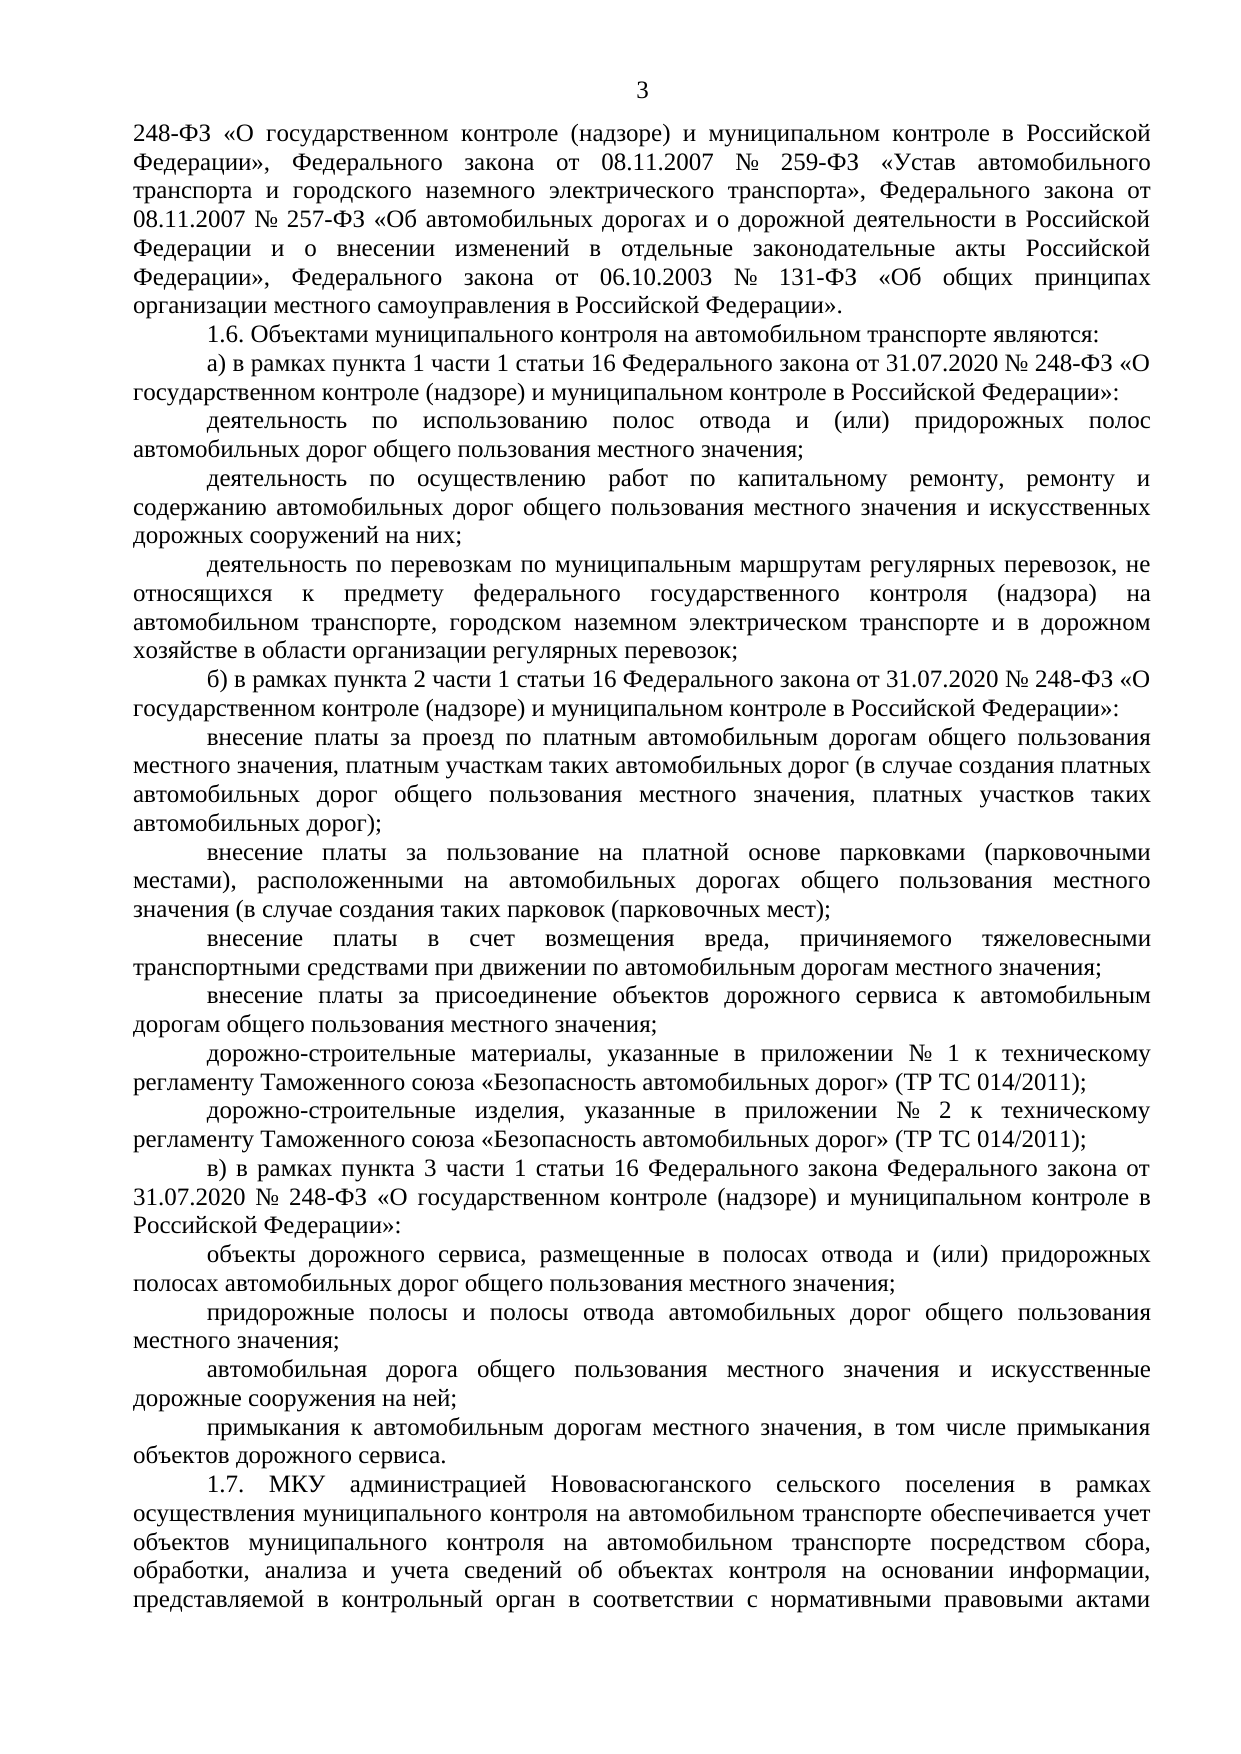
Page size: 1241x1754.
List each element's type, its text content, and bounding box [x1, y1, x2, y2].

text внесение платы за проезд по платным автомобильным дорогам общего пользования местного значения, платным участкам таких автомобильных дорог (в случае создания платных автомобильных дорог общего пользования местного значения, платных участков таких автомобильных дорог); [133, 722, 1152, 837]
text автомобильная дорога общего пользования местного значения и искусственные дорожные сооружения на ней; [133, 1354, 1152, 1412]
text а) в рамках пункта 1 части 1 статьи 16 Федерального закона от 31.07.2020 № 248-ФЗ «О государственном контроле (надзоре) и муниципальном контроле в Российской Федерации»: [133, 348, 1152, 406]
text придорожные полосы и полосы отвода автомобильных дорог общего пользования местного значения; [133, 1297, 1152, 1354]
text б) в рамках пункта 2 части 1 статьи 16 Федерального закона от 31.07.2020 № 248-ФЗ «О государственном контроле (надзоре) и муниципальном контроле в Российской Федерации»: [133, 664, 1152, 722]
text деятельность по использованию полос отвода и (или) придорожных полос автомобильных дорог общего пользования местного значения; [133, 406, 1152, 463]
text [133, 1469, 1152, 1613]
text внесение платы в счет возмещения вреда, причиняемого тяжеловесными транспортными средствами при движении по автомобильным дорогам местного значения; [133, 923, 1152, 981]
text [133, 118, 1152, 319]
text внесение платы за пользование на платной основе парковками (парковочными местами), расположенными на автомобильных дорогах общего пользования местного значения (в случае создания таких парковок (парковочных мест); [133, 837, 1152, 923]
text дорожно-строительные материалы, указанные в приложении № 1 к техническому регламенту Таможенного союза «Безопасность автомобильных дорог» (ТР ТС 014/2011); [133, 1038, 1152, 1096]
text примыкания к автомобильным дорогам местного значения, в том числе примыкания объектов дорожного сервиса. [133, 1412, 1152, 1469]
text объекты дорожного сервиса, размещенные в полосах отвода и (или) придорожных полосах автомобильных дорог общего пользования местного значения; [133, 1239, 1152, 1297]
text дорожно-строительные изделия, указанные в приложении № 2 к техническому регламенту Таможенного союза «Безопасность автомобильных дорог» (ТР ТС 014/2011); [133, 1096, 1152, 1153]
text в) в рамках пункта 3 части 1 статьи 16 Федерального закона Федерального закона от 31.07.2020 № 248-ФЗ «О государственном контроле (надзоре) и муниципальном контроле в Российской Федерации»: [133, 1153, 1152, 1239]
text внесение платы за присоединение объектов дорожного сервиса к автомобильным дорогам общего пользования местного значения; [133, 981, 1152, 1038]
text 1.6. Объектами муниципального контроля на автомобильном транспорте являются: [133, 319, 1152, 348]
text деятельность по осуществлению работ по капитальному ремонту, ремонту и содержанию автомобильных дорог общего пользования местного значения и искусственных дорожных сооружений на них; [133, 463, 1152, 549]
text деятельность по перевозкам по муниципальным маршрутам регулярных перевозок, не относящихся к предмету федерального государственного контроля (надзора) на автомобильном транспорте, городском наземном электрическом транспорте и в дорожном хозяйстве в области организации регулярных перевозок; [133, 549, 1152, 664]
